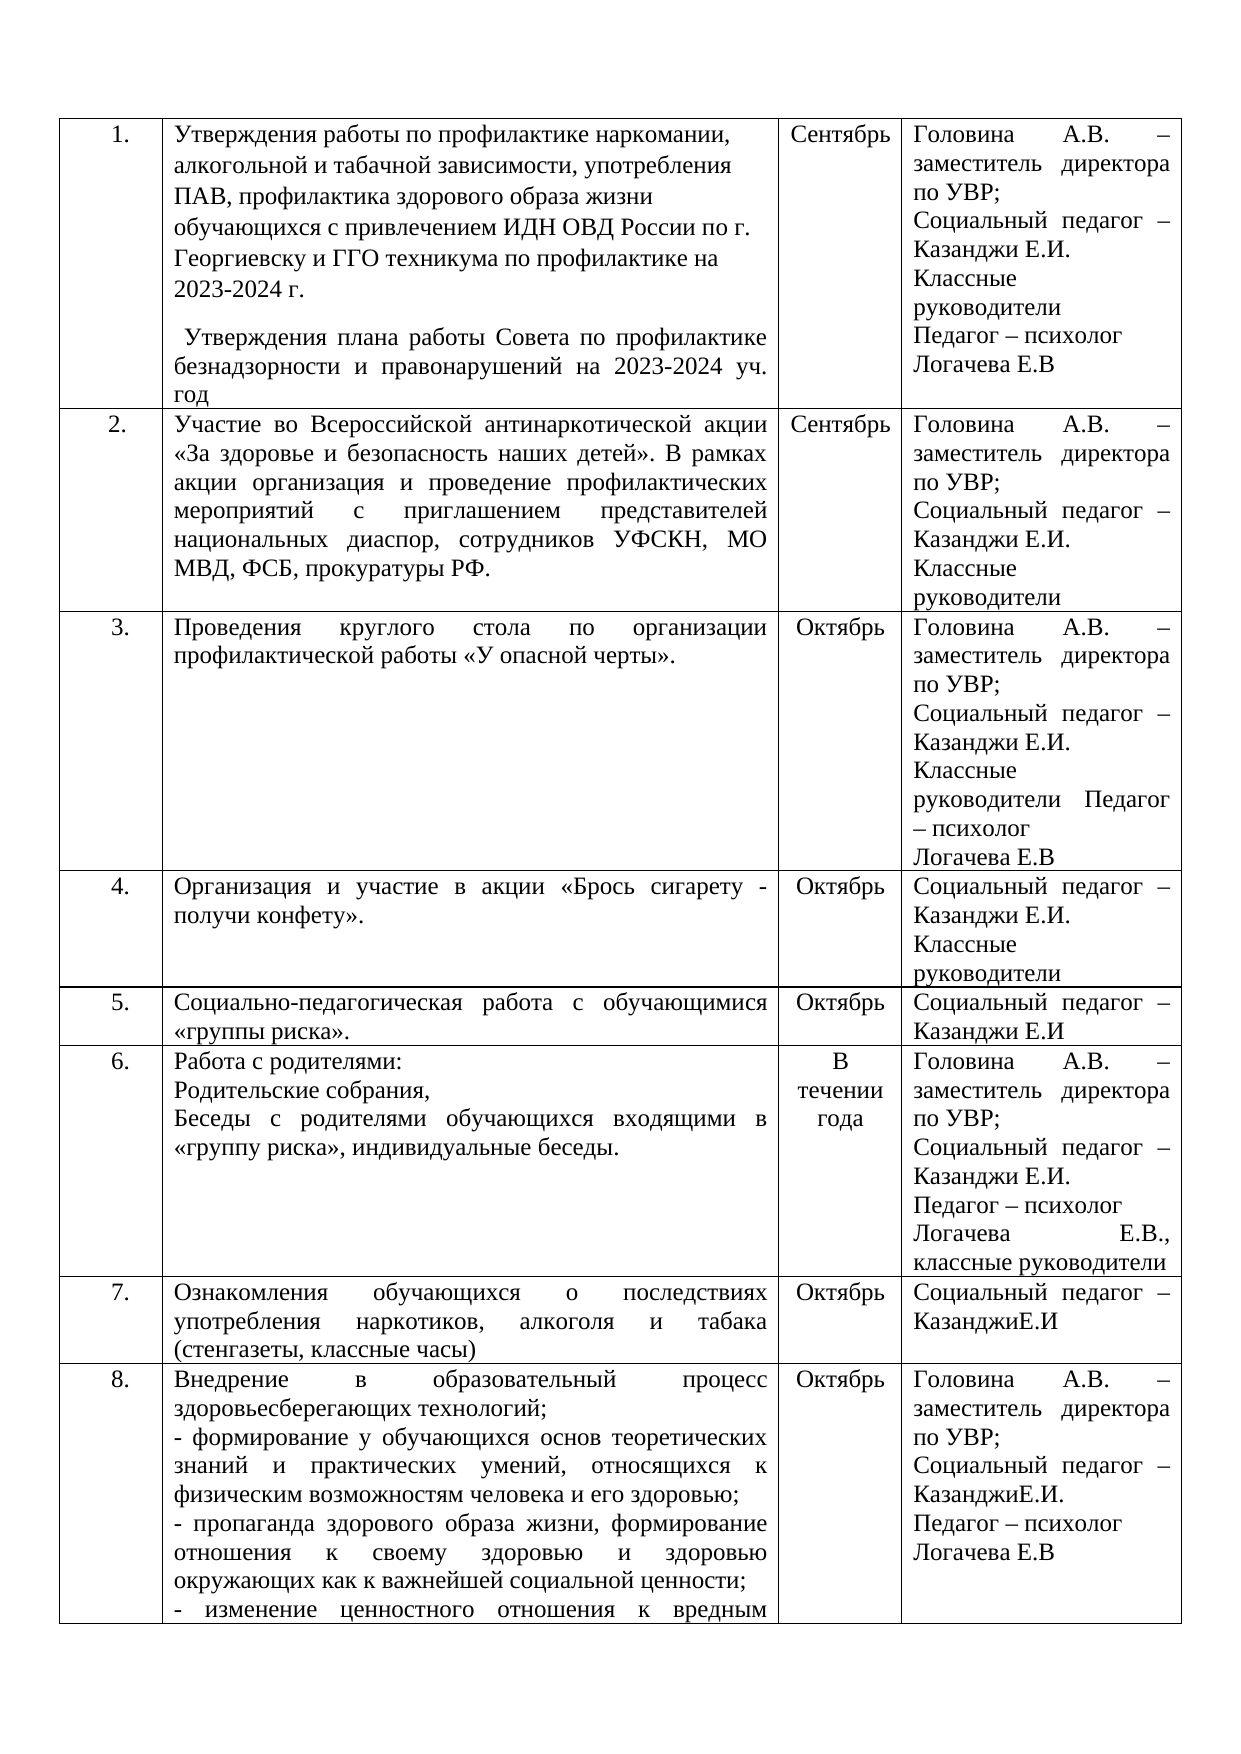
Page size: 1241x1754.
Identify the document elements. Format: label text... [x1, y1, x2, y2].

table_cell [60, 1046, 162, 1276]
table_cell Работа с родителями: Родительские собрания, Беседы с родителями обучающихся входящими в «группу риска», индивидуальные беседы. [163, 1046, 778, 1276]
table_cell Сентябрь [779, 119, 901, 408]
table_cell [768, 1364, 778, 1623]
table_cell В течении года [779, 1046, 901, 1276]
table_cell [60, 1277, 162, 1363]
table_cell Октябрь [779, 871, 901, 986]
table_cell Сентябрь [779, 409, 901, 611]
table_cell Утверждения работы по профилактике наркомании, алкогольной и табачной зависимости, употребления ПАВ, профилактика здорового образа жизни обучающихся с привлечением ИДН ОВД России по г. Георгиевску и ГГО техникума по профилактике на 2023-2024 г. Утверждения плана работы Совета по профилактике безнадзорности и правонарушений на 2023-2024 уч. год [163, 119, 778, 408]
table_cell [60, 988, 162, 1045]
table_cell Октябрь [779, 988, 901, 1045]
table_cell Головина А.В. –заместитель директора по УВР; Социальный педагог –Казанджи Е.И. Классные руководители Педагог – психолог Логачева Е.В [902, 119, 1181, 408]
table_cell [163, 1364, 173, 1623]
table_cell Октябрь [779, 1277, 901, 1363]
table_cell Организация и участие в акции «Брось сигарету - получи конфету». [163, 871, 778, 986]
table_cell Октябрь [779, 612, 901, 870]
table_cell Социальный педагог –Казанджи Е.И. Классные руководители [902, 871, 1181, 986]
table_cell Участие во Всероссийской антинаркотической акции «За здоровье и безопасность наших детей». В рамках акции организация и проведение профилактических мероприятий с приглашением представителей национальных диаспор, сотрудников УФСКН, МО МВД, ФСБ, прокуратуры РФ. [163, 409, 778, 611]
table_cell Социально-педагогическая работа с обучающимися «группы риска». [163, 988, 778, 1045]
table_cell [902, 1364, 1181, 1623]
table_cell [60, 119, 162, 408]
table_cell Головина А.В. –заместитель директора по УВР; Социальный педагог –Казанджи Е.И. Классные руководители Педагог – психолог Логачева Е.В [902, 612, 1181, 870]
table_cell Головина А.В. –заместитель директора по УВР; Социальный педагог –Казанджи Е.И. Классные руководители [902, 409, 1181, 611]
table_cell Социальный педагог –Казанджи Е.И [902, 988, 1181, 1045]
table_cell Головина А.В. –заместитель директора по УВР; Социальный педагог –Казанджи Е.И. Педагог – психолог Логачева Е.В., классные руководители [902, 1046, 1181, 1276]
table_cell [60, 1364, 162, 1623]
table_cell Социальный педагог –КазанджиЕ.И [902, 1277, 1181, 1363]
table_cell Проведения круглого стола по организации профилактической работы «У опасной черты». [163, 612, 778, 870]
table_cell Октябрь [779, 1364, 901, 1623]
table_cell [60, 409, 162, 611]
table_cell [60, 612, 162, 870]
table_cell Ознакомления обучающихся о последствиях употребления наркотиков, алкоголя и табака (стенгазеты, классные часы) [163, 1277, 778, 1363]
table_cell [60, 871, 162, 986]
